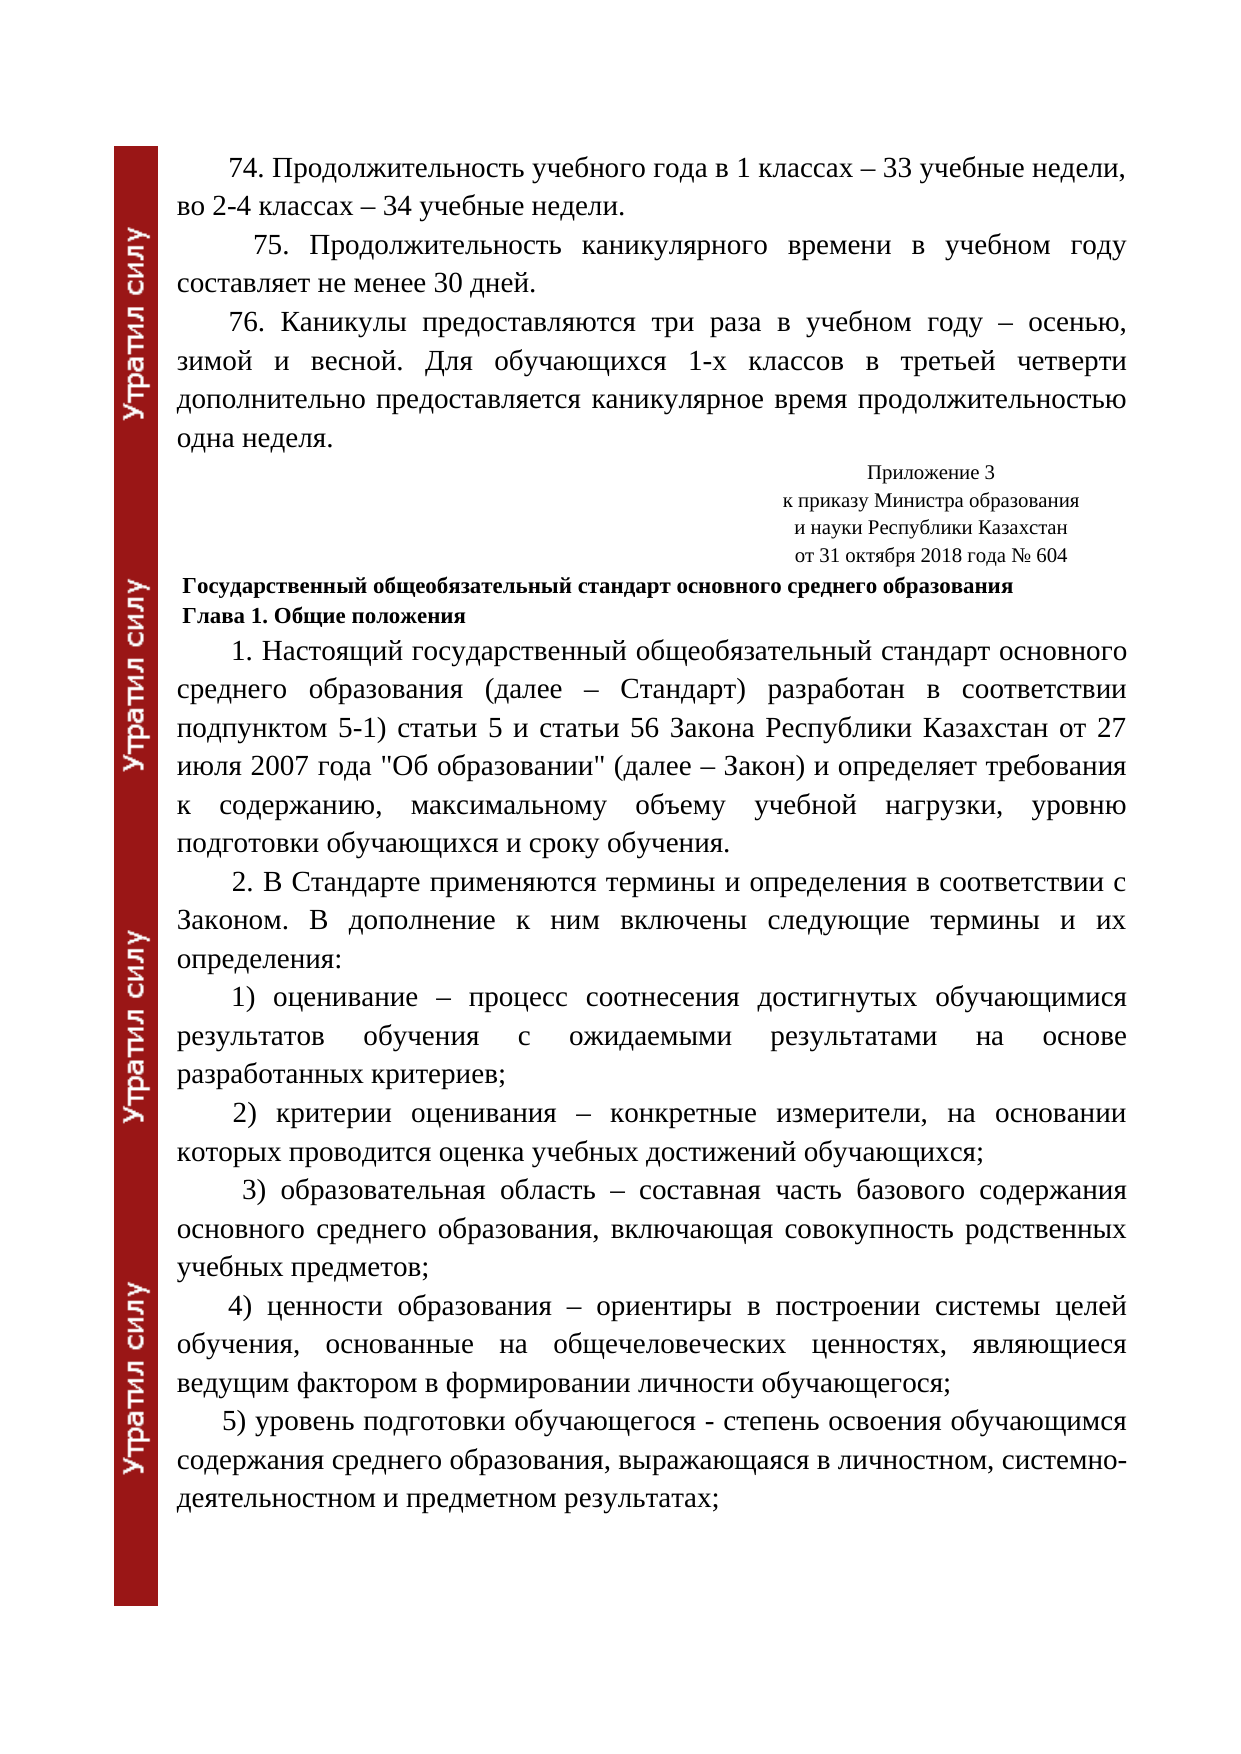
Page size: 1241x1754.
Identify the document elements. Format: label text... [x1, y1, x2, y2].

picture [114, 1090, 158, 1095]
text Глава 1. Общие положения [112, 602, 1128, 629]
picture [114, 974, 158, 979]
picture [114, 453, 158, 458]
table_header Приложение 3 к приказу Министра образования и науки Республики Казахстан от 31 октября 2018 года № 604 [734, 458, 1128, 572]
picture [114, 1283, 158, 1288]
picture [114, 629, 158, 633]
text 4) ценности образования – ориентиры в построении системы целей обучения, основанные на общечеловеческих ценностях, являющиеся ведущим фактором в формировании личности обучающегося; [112, 1288, 1128, 1398]
picture [114, 1398, 158, 1403]
text 2. В Стандарте применяются термины и определения в соответствии с Законом. В дополнение к ним включены следующие термины и их определения: [112, 864, 1128, 974]
text 74. Продолжительность учебного года в 1 классах – 33 учебные недели, во 2-4 классах – 34 учебные недели. [112, 150, 1128, 222]
text 5) уровень подготовки обучающегося - степень освоения обучающимся содержания среднего образования, выражающаяся в личностном, системно-деятельностном и предметном результатах; [112, 1403, 1128, 1514]
text 76. Каникулы предоставляются три раза в учебном году – осенью, зимой и весной. Для обучающихся 1-х классов в третьей четверти дополнительно предоставляется каникулярное время продолжительностью одна неделя. [112, 304, 1128, 453]
picture [114, 859, 158, 864]
text 75. Продолжительность каникулярного времени в учебном году составляет не менее 30 дней. [112, 227, 1128, 299]
picture [114, 598, 158, 602]
table_header [113, 458, 734, 572]
text 1. Настоящий государственный общеобязательный стандарт основного среднего образования (далее – Стандарт) разработан в соответствии подпунктом 5-1) статьи 5 и статьи 56 Закона Республики Казахстан от 27 июля 2007 года "Об образовании" (далее – Закон) и определяет требования к содержанию, максимальному объему учебной нагрузки, уровню подготовки обучающихся и сроку обучения. [112, 633, 1128, 859]
text 3) образовательная область – составная часть базового содержания основного среднего образования, включающая совокупность родственных учебных предметов; [112, 1172, 1128, 1283]
picture [114, 299, 158, 304]
picture [114, 1167, 158, 1172]
picture [114, 1514, 158, 1606]
text Государственный общеобязательный стандарт основного среднего образования [112, 572, 1128, 598]
text 2) критерии оценивания – конкретные измерители, на основании которых проводится оценка учебных достижений обучающихся; [112, 1095, 1128, 1167]
text 1) оценивание – процесс соотнесения достигнутых обучающимися результатов обучения с ожидаемыми результатами на основе разработанных критериев; [112, 979, 1128, 1090]
picture [114, 222, 158, 227]
picture [114, 146, 158, 150]
